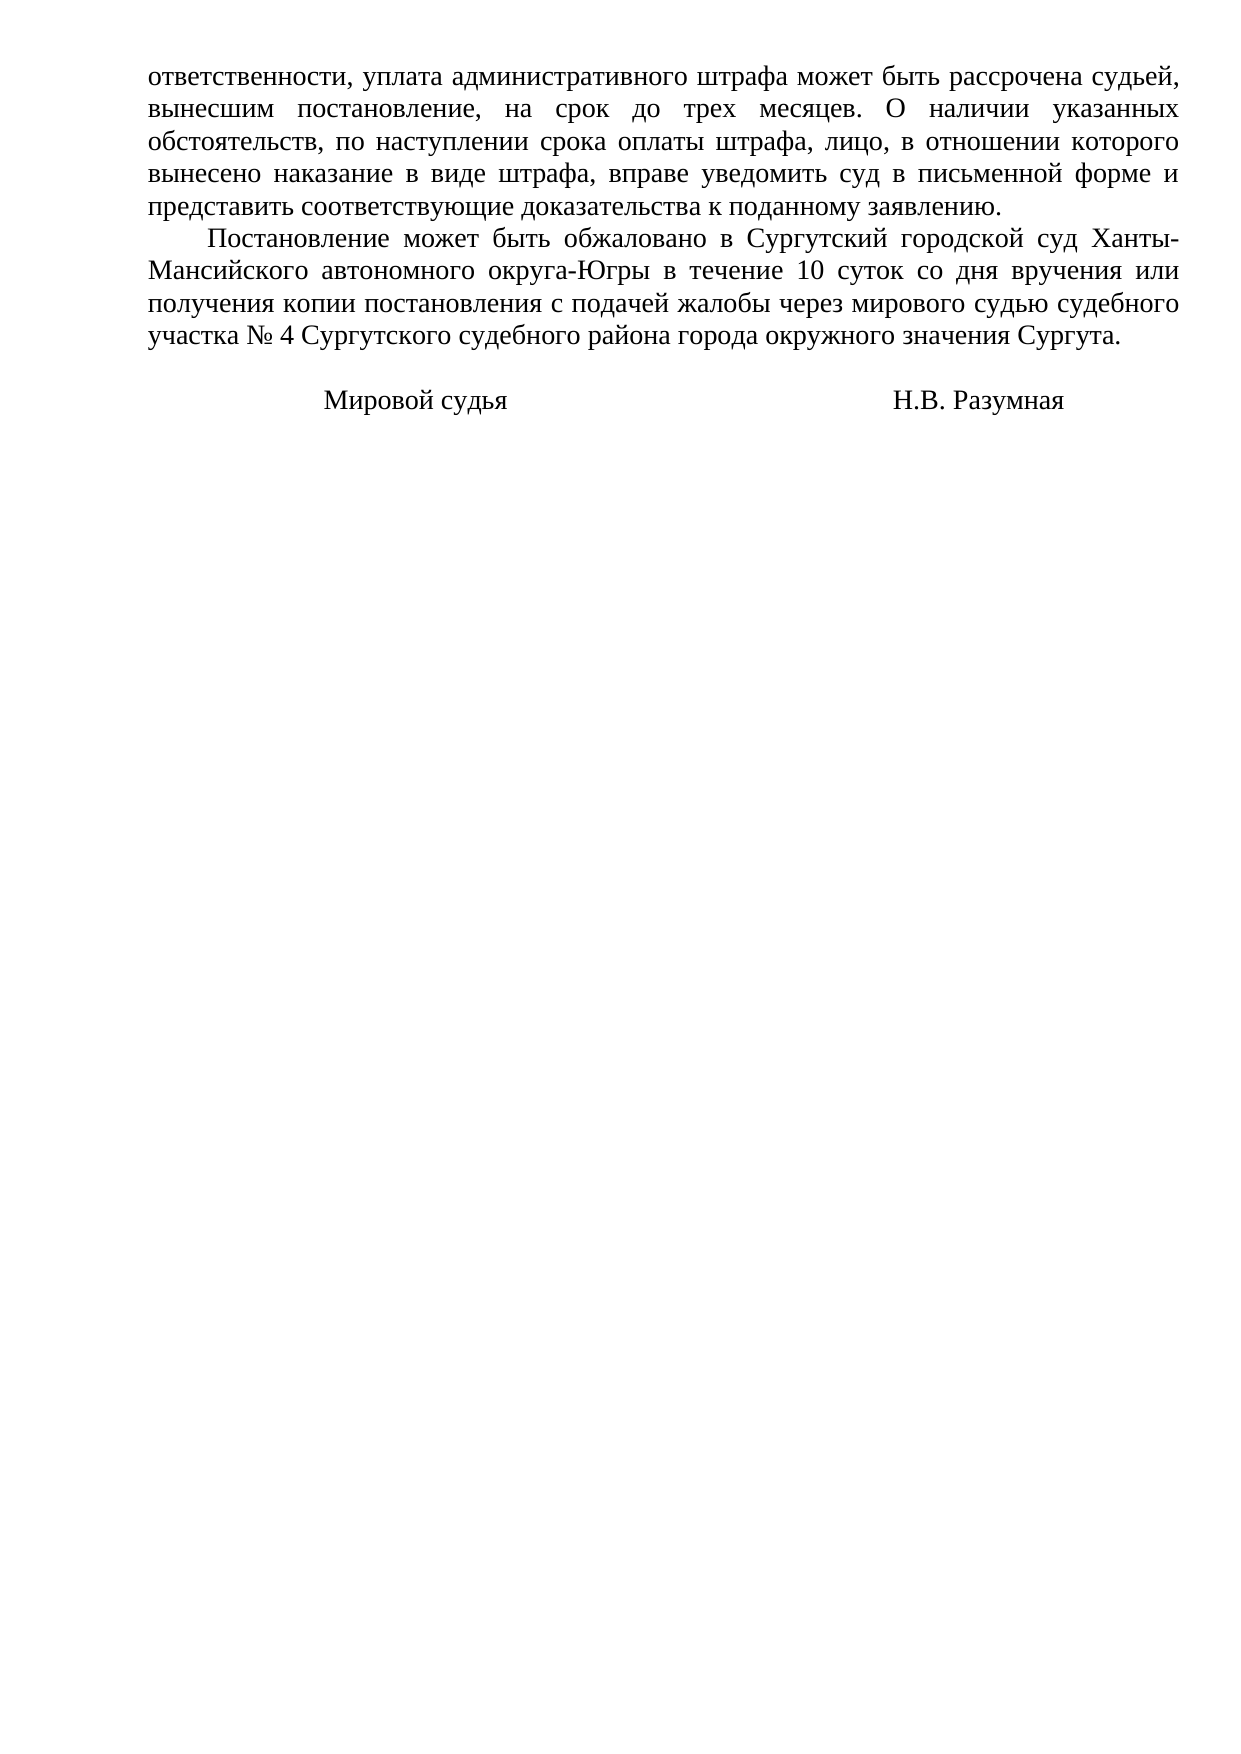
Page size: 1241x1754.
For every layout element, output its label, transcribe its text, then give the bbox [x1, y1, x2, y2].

text Постановление может быть обжаловано в Сургутский городской суд Ханты-Мансийского автономного округа-Югры в течение 10 суток со дня вручения или получения копии постановления с подачей жалобы через мирового судью судебного участка № 4 Сургутского судебного района города окружного значения Сургута. [148, 221, 1181, 351]
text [148, 59, 1181, 221]
text Мировой судья Н.В. Разумная [148, 383, 1181, 415]
